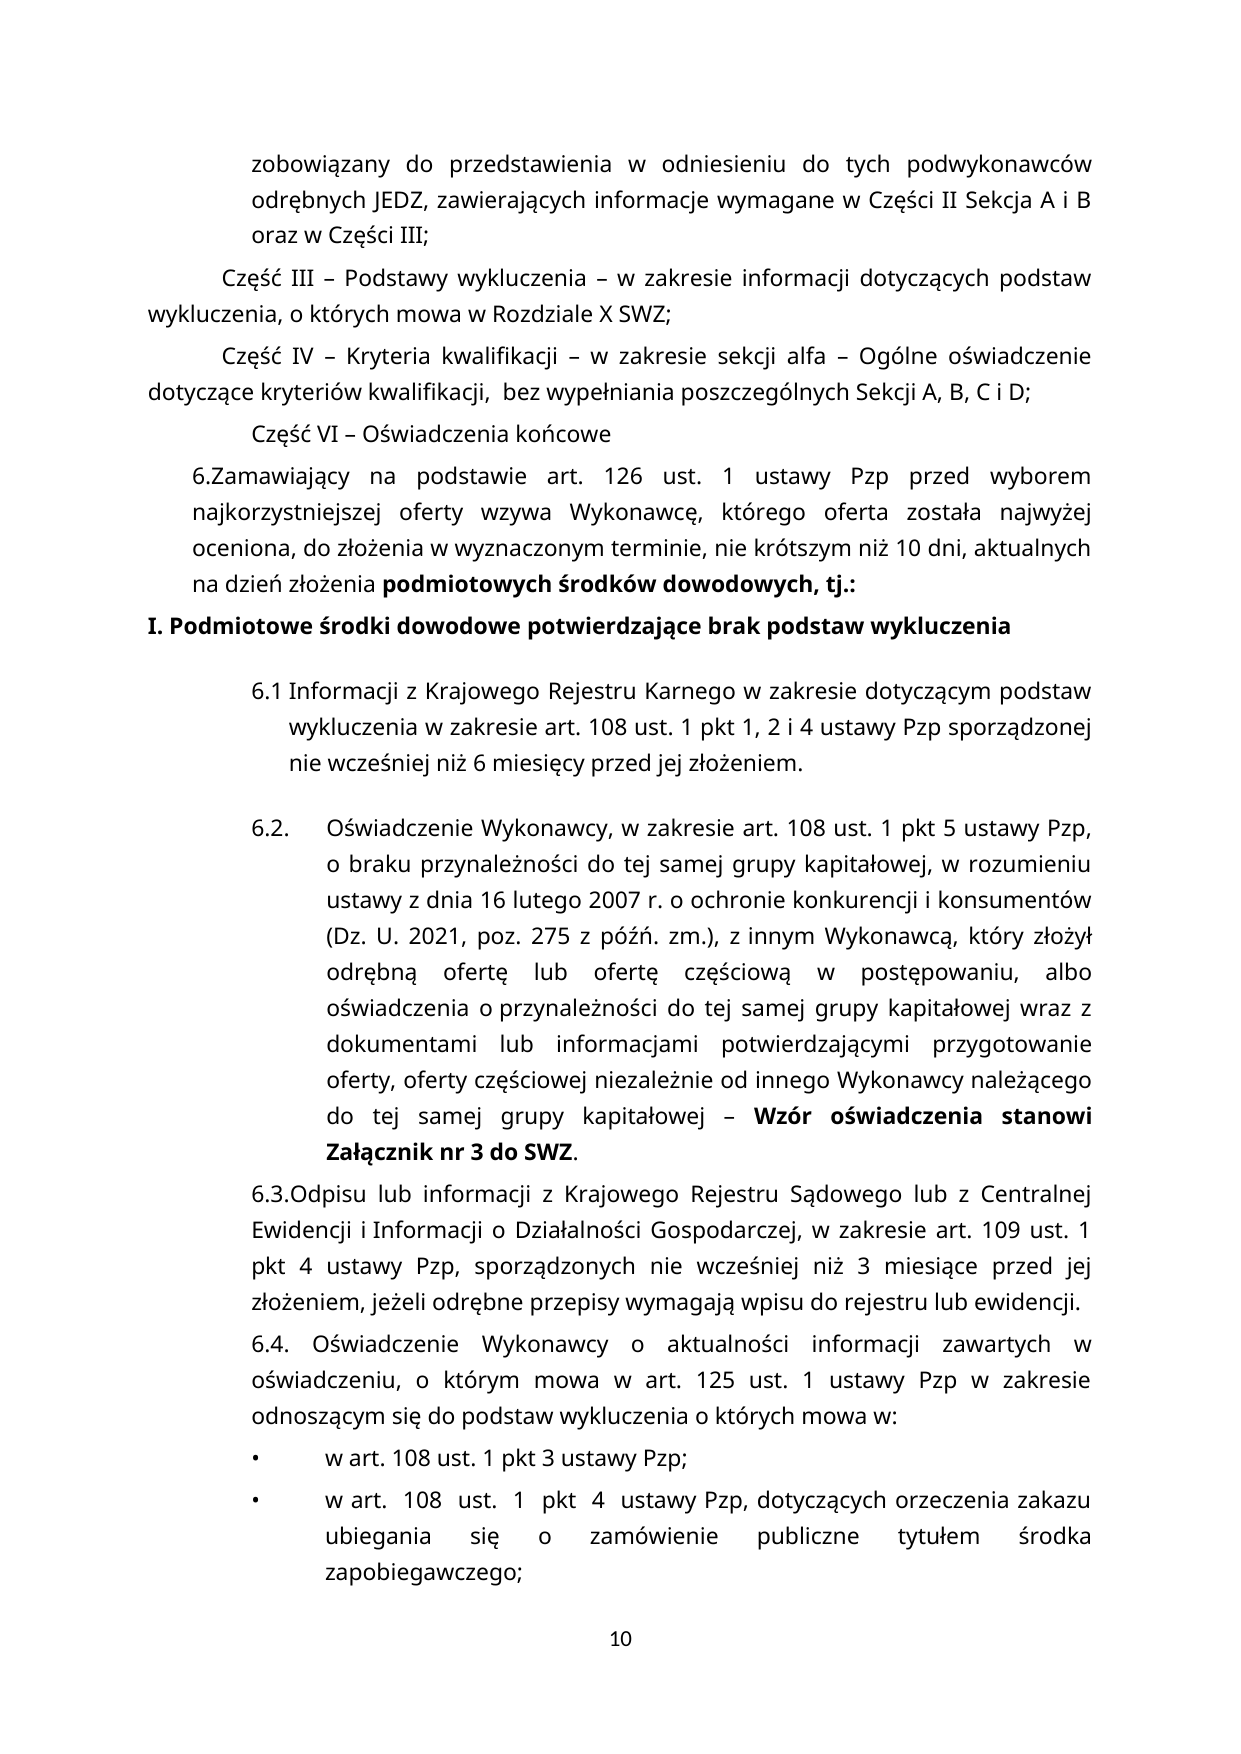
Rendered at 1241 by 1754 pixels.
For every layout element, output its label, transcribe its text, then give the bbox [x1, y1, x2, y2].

text 6.Zamawiający na podstawie art. 126 ust. 1 ustawy Pzp przed wyborem najkorzystniejszej oferty wzywa Wykonawcę, którego oferta została najwyżej oceniona, do złożenia w wyznaczonym terminie, nie krótszym niż 10 dni, aktualnych na dzień złożenia podmiotowych środków dowodowych, tj.: [192, 532, 1093, 671]
text I. Podmiotowe środki dowodowe potwierdzające brak podstaw wykluczenia [148, 682, 1093, 713]
list Informacji z Krajowego Rejestru Karnego w zakresie dotyczącym podstaw wykluczenia w zakresie art. 108 ust. 1 pkt 1, 2 i 4 ustawy Pzp sporządzonej nie wcześniej niż 6 miesięcy przed jej złożeniem. [251, 747, 1093, 850]
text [251, 148, 1093, 323]
text Część III – Podstawy wykluczenia – w zakresie informacji dotyczących podstaw wykluczenia, o których mowa w Rozdziale X SWZ; [148, 333, 1093, 401]
text Część IV – Kryteria kwalifikacji – w zakresie sekcji alfa – Ogólne oświadczenie dotyczące kryteriów kwalifikacji, bez wypełniania poszczególnych Sekcji A, B, C i D; [148, 412, 1093, 479]
list w art. 108 ust. 1 pkt 3 ustawy Pzp; [251, 1514, 1093, 1545]
text 6.3.Odpisu lub informacji z Krajowego Rejestru Sądowego lub z Centralnej Ewidencji i Informacji o Działalności Gospodarczej, w zakresie art. 109 ust. 1 pkt 4 ustawy Pzp, sporządzonych nie wcześniej niż 3 miesiące przed jej złożeniem, jeżeli odrębne przepisy wymagają wpisu do rejestru lub ewidencji. [251, 1250, 1093, 1389]
text 6.4. Oświadczenie Wykonawcy o aktualności informacji zawartych w oświadczeniu, o którym mowa w art. 125 ust. 1 ustawy Pzp w zakresie odnoszącym się do podstaw wykluczenia o których mowa w: [251, 1400, 1093, 1503]
text Część VI – Oświadczenia końcowe [251, 490, 1093, 521]
list Oświadczenie Wykonawcy, w zakresie art. 108 ust. 1 pkt 5 ustawy Pzp, o braku przynależności do tej samej grupy kapitałowej, w rozumieniu ustawy z dnia 16 lutego 2007 r. o ochronie konkurencji i konsumentów (Dz. U. 2021, poz. 275 z późń. zm.), z innym Wykonawcą, który złożył odrębną ofertę lub ofertę częściową w postępowaniu, albo oświadczenia o przynależności do tej samej grupy kapitałowej wraz z dokumentami lub informacjami potwierdzającymi przygotowanie oferty, oferty częściowej niezależnie od innego Wykonawcy należącego do tej samej grupy kapitałowej – Wzór oświadczenia stanowi Załącznik nr 3 do SWZ. [251, 884, 1093, 1239]
